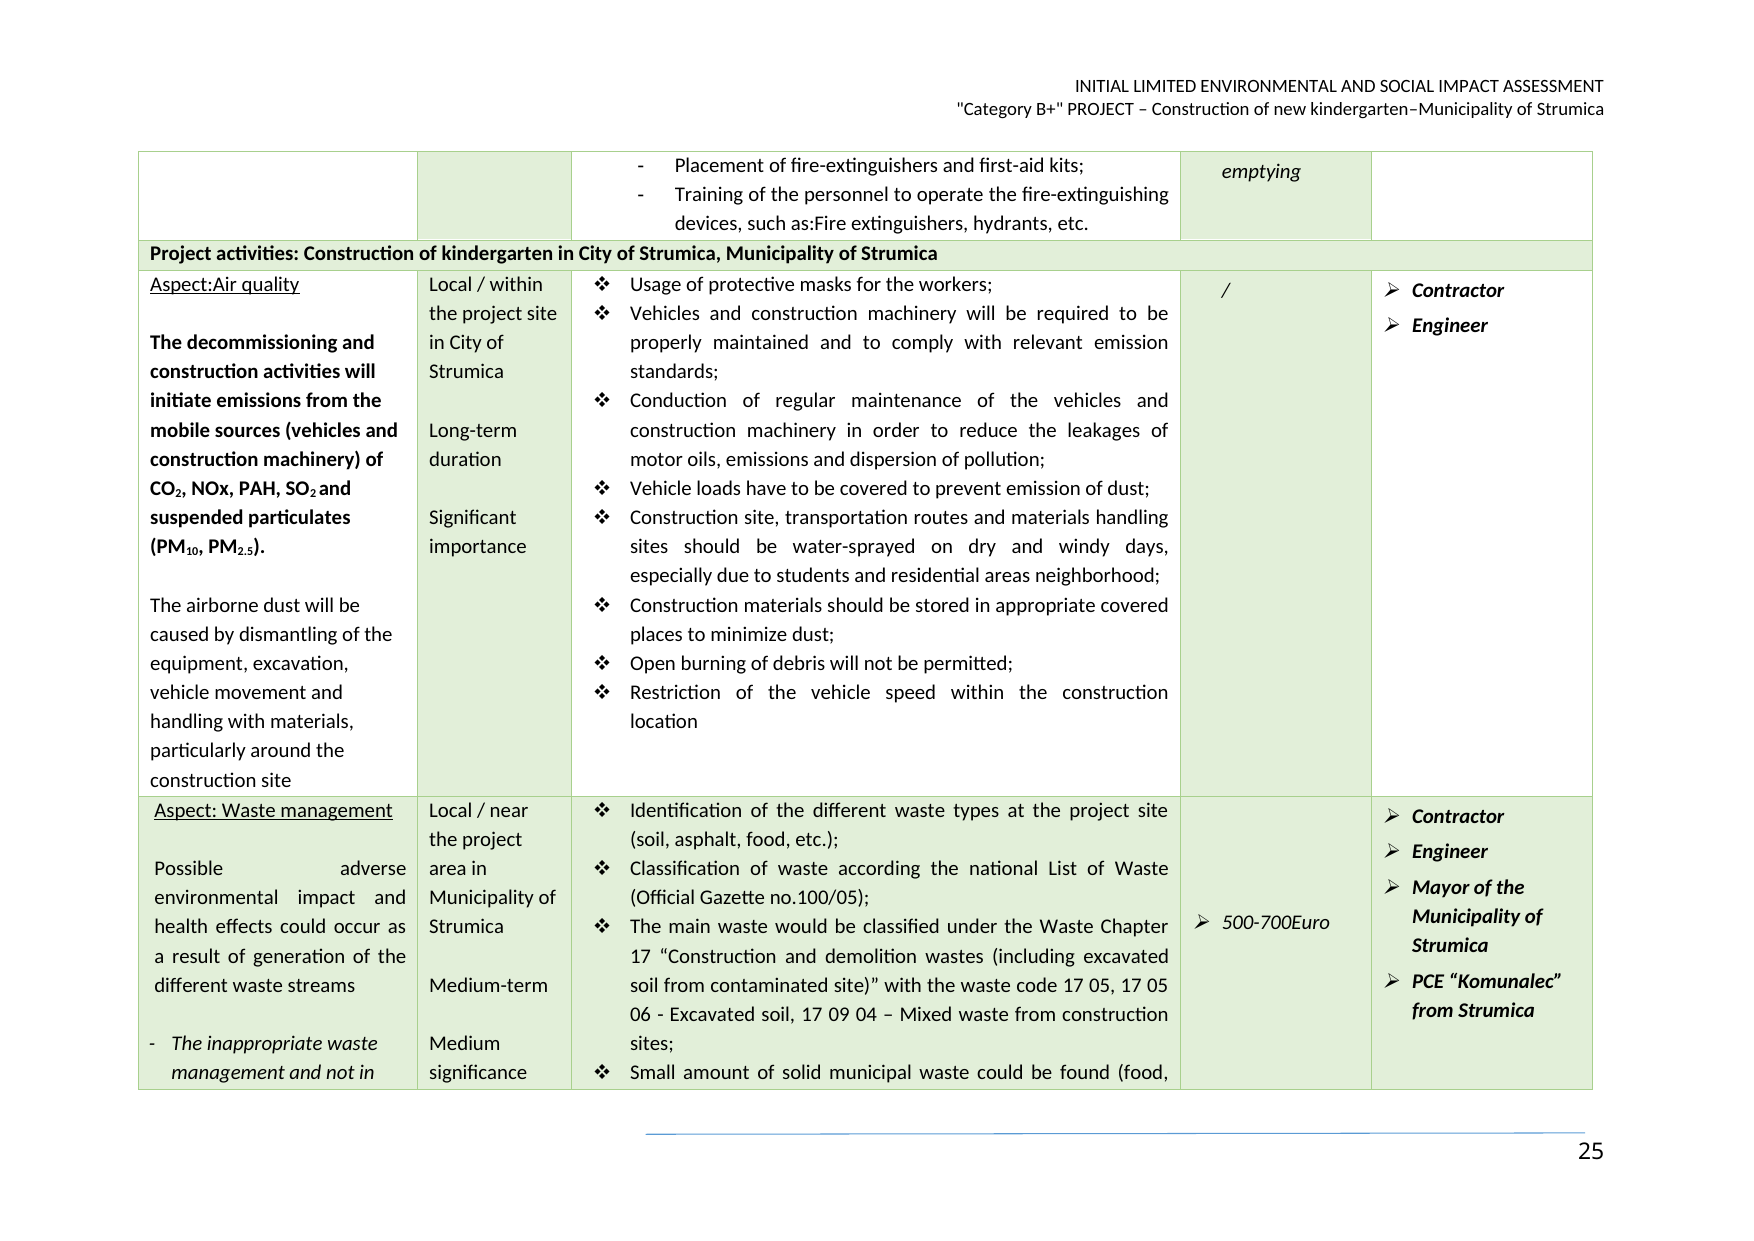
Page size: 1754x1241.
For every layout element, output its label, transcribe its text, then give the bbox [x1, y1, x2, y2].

table_cell 500-700Euro [1181, 797, 1371, 1089]
table_cell Local / within the project site in City of Strumica Long-term duration Significant importance [418, 271, 571, 796]
table_cell Contractor Engineer [1372, 271, 1592, 796]
table_cell Aspect:Air quality The decommissioning and construction activities will initiate emissions from the mobile sources (vehicles and construction machinery) of CO2, NOx, PAH, SO2 and suspended particulates (PM10, PM2.5). The airborne dust will be caused by dismantling of the equipment, excavation, vehicle movement and handling with materials, particularly around the construction site [139, 271, 417, 796]
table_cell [1181, 152, 1371, 239]
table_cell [1372, 797, 1592, 1089]
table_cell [418, 797, 571, 1089]
table_cell / [1181, 271, 1371, 796]
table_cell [418, 152, 571, 239]
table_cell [572, 152, 1180, 239]
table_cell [572, 797, 1180, 1089]
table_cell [139, 152, 417, 239]
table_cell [1372, 152, 1592, 239]
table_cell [139, 797, 417, 1089]
table_cell Usage of protective masks for the workers; Vehicles and construction machinery will be required to be properly maintained and to comply with relevant emission standards; Conduction of regular maintenance of the vehicles and construction machinery in order to reduce the leakages of motor oils, emissions and dispersion of pollution; Vehicle loads have to be covered to prevent emission of dust; Construction site, transportation routes and materials handling sites should be water-sprayed on dry and windy days, especially due to students and residential areas neighborhood; Construction materials should be stored in appropriate covered places to minimize dust; Open burning of debris will not be permitted; Restriction of the vehicle speed within the construction location [572, 271, 1180, 796]
table_cell Project activities: Construction of kindergarten in City of Strumica, Municipality of Strumica [139, 241, 1592, 270]
